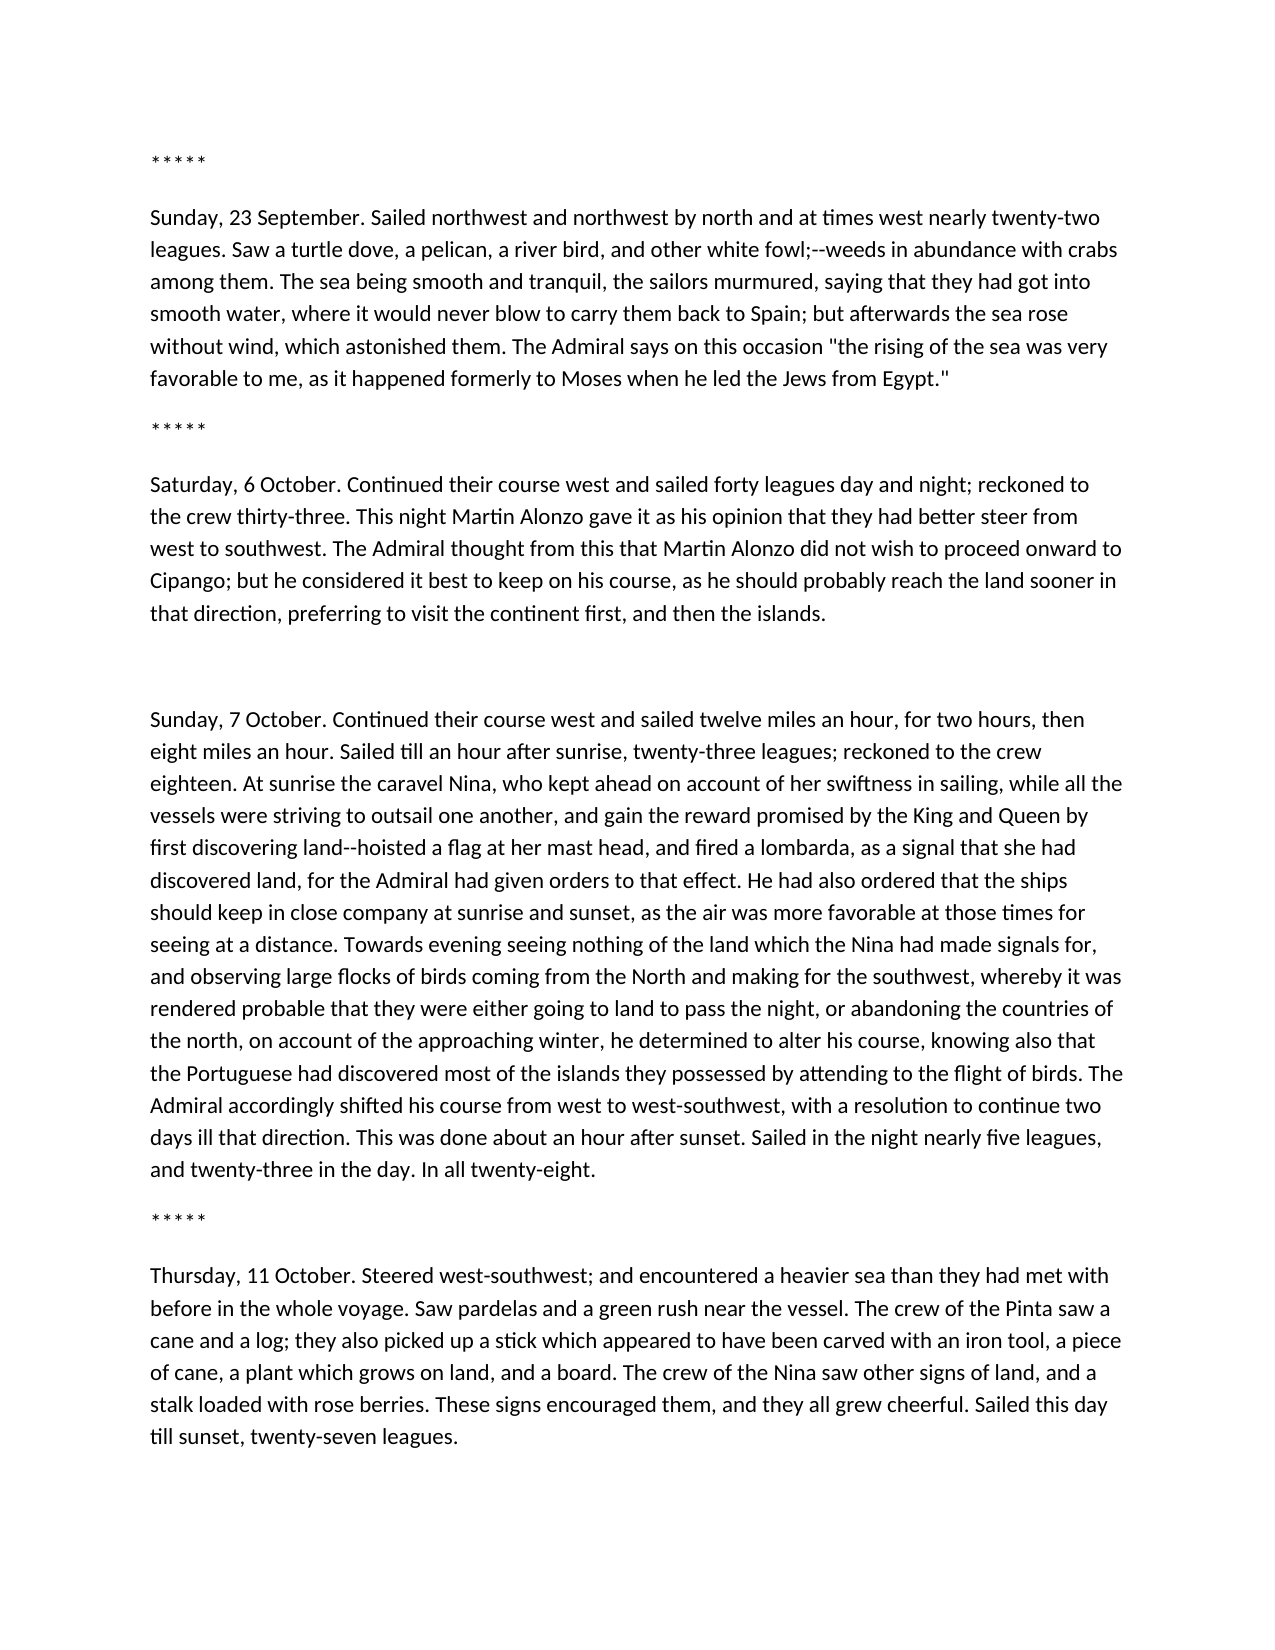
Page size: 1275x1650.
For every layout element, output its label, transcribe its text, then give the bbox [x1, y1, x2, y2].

text Thursday, 11 October. Steered west-southwest; and encountered a heavier sea than they had met with before in the whole voyage. Saw pardelas and a green rush near the vessel. The crew of the Pinta saw a cane and a log; they also picked up a stick which appeared to have been carved with an iron tool, a piece of cane, a plant which grows on land, and a board. The crew of the Nina saw other signs of land, and a stalk loaded with rose berries. These signs encouraged them, and they all grew cheerful. Sailed this day till sunset, twenty-seven leagues. [150, 1261, 1125, 1450]
text ***** [150, 150, 1125, 178]
text ***** [150, 1208, 1125, 1236]
text Saturday, 6 October. Continued their course west and sailed forty leagues day and night; reckoned to the crew thirty-three. This night Martin Alonzo gave it as his opinion that they had better steer from west to southwest. The Admiral thought from this that Martin Alonzo did not wish to proceed onward to Cipango; but he considered it best to keep on his course, as he should probably reach the land sooner in that direction, preferring to visit the continent first, and then the islands. [150, 470, 1125, 627]
text ***** [150, 417, 1125, 445]
text Sunday, 23 September. Sailed northwest and northwest by north and at times west nearly twenty-two leagues. Saw a turtle dove, a pelican, a river bird, and other white fowl;--weeds in abundance with crabs among them. The sea being smooth and tranquil, the sailors murmured, saying that they had got into smooth water, where it would never blow to carry them back to Spain; but afterwards the sea rose without wind, which astonished them. The Admiral says on this occasion "the rising of the sea was very favorable to me, as it happened formerly to Moses when he led the Jews from Egypt." [150, 203, 1125, 392]
text Sunday, 7 October. Continued their course west and sailed twelve miles an hour, for two hours, then eight miles an hour. Sailed till an hour after sunrise, twenty-three leagues; reckoned to the crew eighteen. At sunrise the caravel Nina, who kept ahead on account of her swiftness in sailing, while all the vessels were striving to outsail one another, and gain the reward promised by the King and Queen by first discovering land--hoisted a flag at her mast head, and fired a lombarda, as a signal that she had discovered land, for the Admiral had given orders to that effect. He had also ordered that the ships should keep in close company at sunrise and sunset, as the air was more favorable at those times for seeing at a distance. Towards evening seeing nothing of the land which the Nina had made signals for, and observing large flocks of birds coming from the North and making for the southwest, whereby it was rendered probable that they were either going to land to pass the night, or abandoning the countries of the north, on account of the approaching winter, he determined to alter his course, knowing also that the Portuguese had discovered most of the islands they possessed by attending to the flight of birds. The Admiral accordingly shifted his course from west to west-southwest, with a resolution to continue two days ill that direction. This was done about an hour after sunset. Sailed in the night nearly five leagues, and twenty-three in the day. In all twenty-eight. [150, 705, 1125, 1183]
